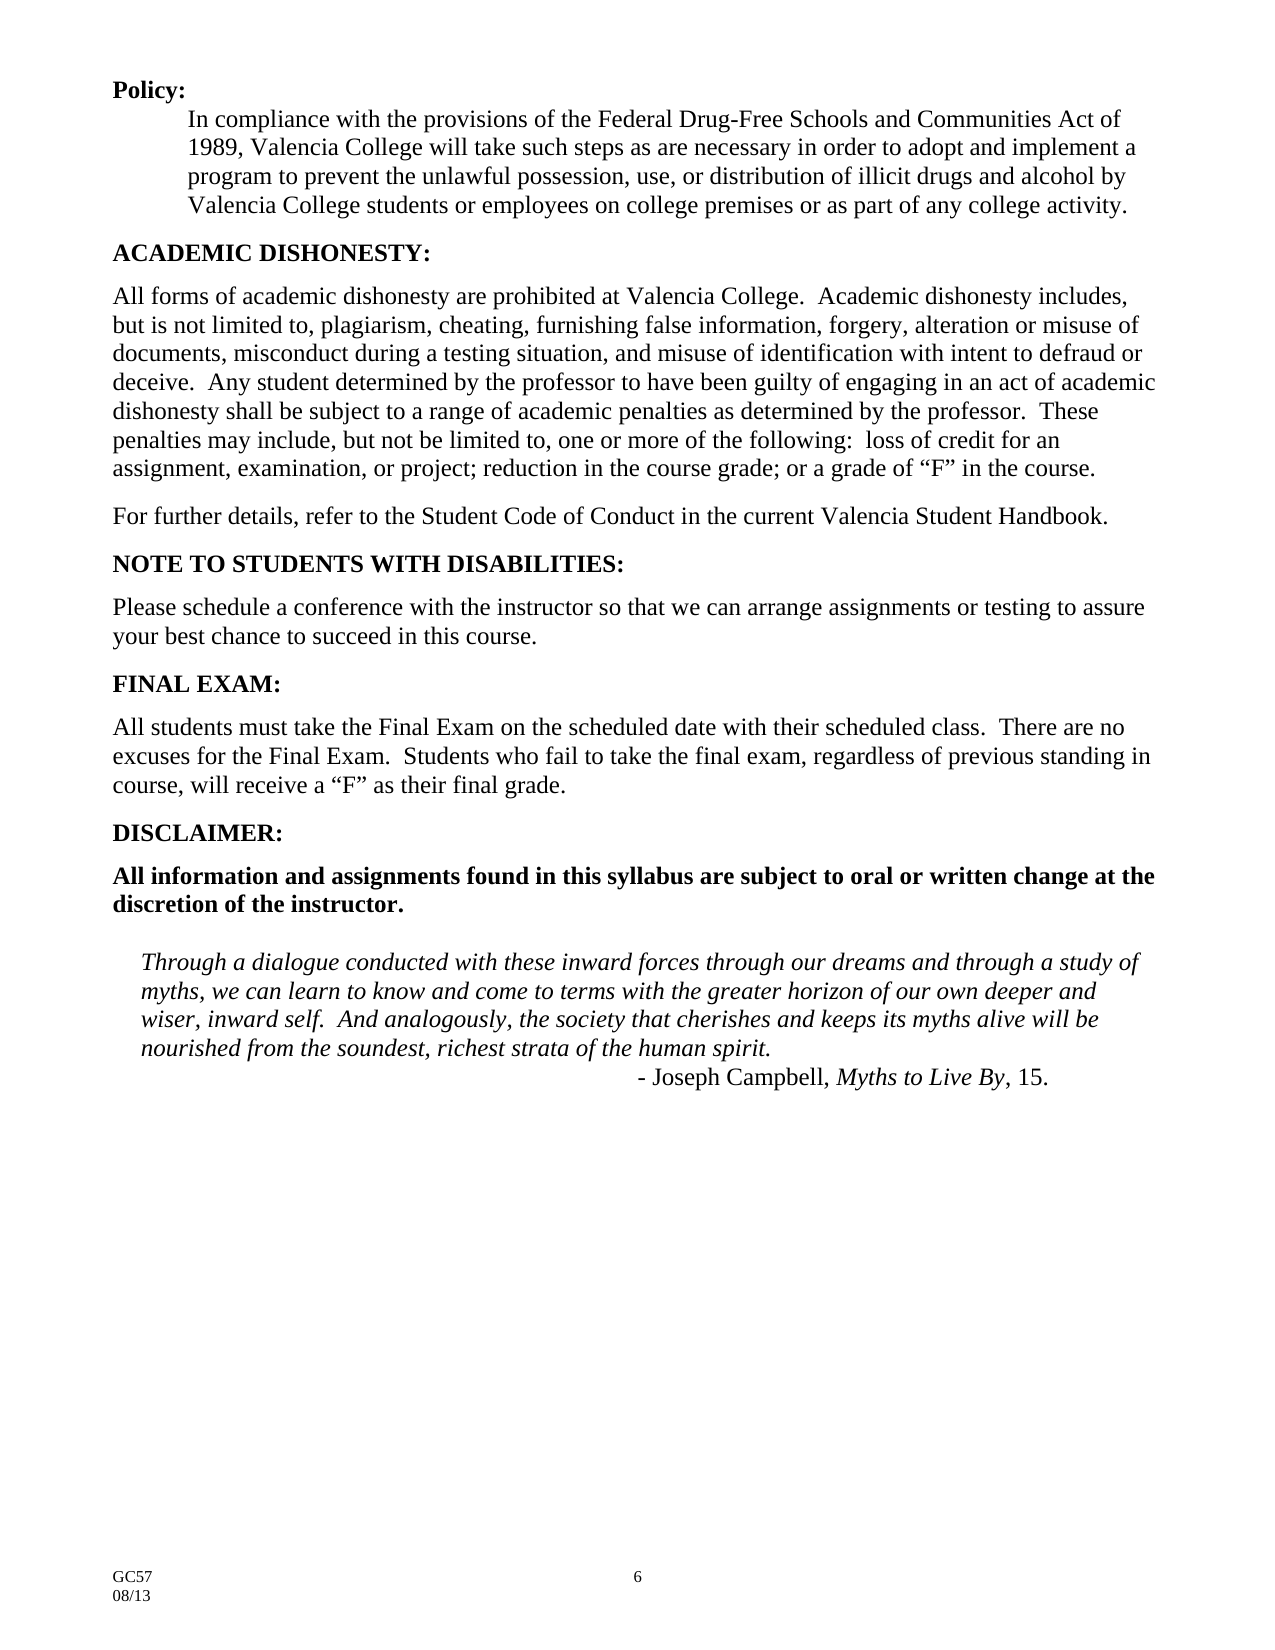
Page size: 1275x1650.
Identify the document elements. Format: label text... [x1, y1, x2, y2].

text ACADEMIC DISHONESTY: [112, 238, 1162, 267]
text Policy: [112, 75, 1162, 104]
text All students must take the Final Exam on the scheduled date with their scheduled class. There are no excuses for the Final Exam. Students who fail to take the final exam, regardless of previous standing in course, will receive a “F” as their final grade. [112, 712, 1162, 798]
text In compliance with the provisions of the Federal Drug-Free Schools and Communities Act of 1989, Valencia College will take such steps as are necessary in order to adopt and implement a program to prevent the unlawful possession, use, or distribution of illicit drugs and alcohol by Valencia College students or employees on college premises or as part of any college activity. [112, 104, 1162, 219]
text - Joseph Campbell, Myths to Live By, 15. [112, 1062, 1162, 1091]
text Through a dialogue conducted with these inward forces through our dreams and through a study of myths, we can learn to know and come to terms with the greater horizon of our own deeper and wiser, inward self. And analogously, the society that cherishes and keeps its myths alive will be nourished from the soundest, richest strata of the human spirit. [112, 947, 1162, 1062]
text NOTE TO STUDENTS WITH DISABILITIES: [112, 549, 1162, 578]
text DISCLAIMER: [112, 818, 1162, 846]
text For further details, refer to the Student Code of Conduct in the current Valencia Student Handbook. [112, 501, 1162, 530]
text FINAL EXAM: [112, 669, 1162, 698]
text All forms of academic dishonesty are prohibited at Valencia College. Academic dishonesty includes, but is not limited to, plagiarism, cheating, furnishing false information, forgery, alteration or misuse of documents, misconduct during a testing situation, and misuse of identification with intent to defraud or deceive. Any student determined by the professor to have been guilty of engaging in an act of academic dishonesty shall be subject to a range of academic penalties as determined by the professor. These penalties may include, but not be limited to, one or more of the following: loss of credit for an assignment, examination, or project; reduction in the course grade; or a grade of “F” in the course. [112, 281, 1162, 482]
text Please schedule a conference with the instructor so that we can arrange assignments or testing to assure your best chance to succeed in this course. [112, 592, 1162, 650]
text All information and assignments found in this syllabus are subject to oral or written change at the discretion of the instructor. [112, 861, 1162, 918]
